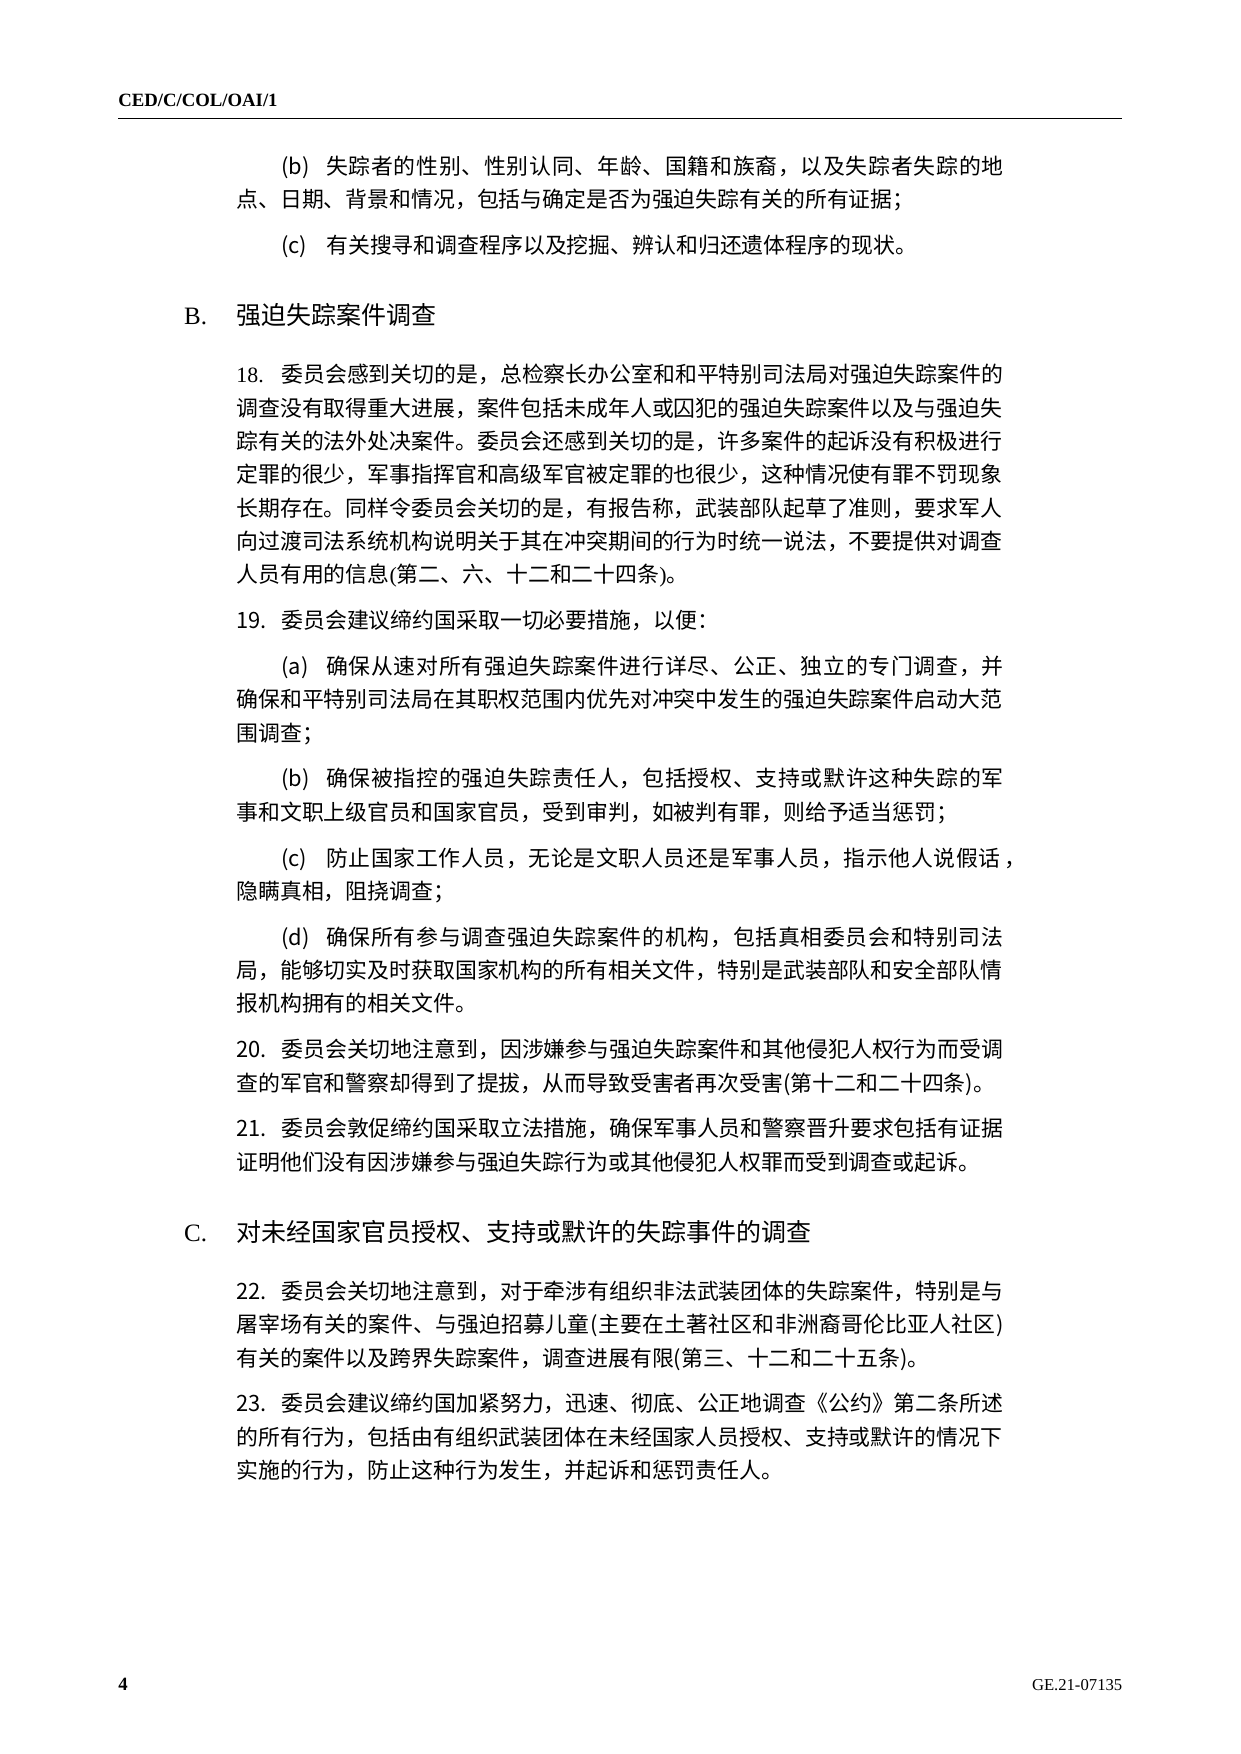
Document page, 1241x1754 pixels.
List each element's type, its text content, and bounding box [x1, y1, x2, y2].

text 20. 委员会关切地注意到，因涉嫌参与强迫失踪案件和其他侵犯人权行为而受调查的军官和警察却得到了提拔，从而导致受害者再次受害(第十二和二十四条)。 [236, 1031, 1004, 1098]
text 22. 委员会关切地注意到，对于牵涉有组织非法武装团体的失踪案件，特别是与屠宰场有关的案件、与强迫招募儿童(主要在土著社区和非洲裔哥伦比亚人社区)有关的案件以及跨界失踪案件，调查进展有限(第三、十二和二十五条)。 [236, 1273, 1004, 1373]
text 23. 委员会建议缔约国加紧努力，迅速、彻底、公正地调查《公约》第二条所述的所有行为，包括由有组织武装团体在未经国家人员授权、支持或默许的情况下实施的行为，防止这种行为发生，并起诉和惩罚责任人。 [236, 1385, 1004, 1485]
text 19. 委员会建议缔约国采取一切必要措施，以便： [236, 602, 1004, 635]
text C. 对未经国家官员授权、支持或默许的失踪事件的调查 [118, 1214, 1004, 1248]
text (c) 有关搜寻和调查程序以及挖掘、辨认和归还遗体程序的现状。 [236, 227, 1004, 260]
text 21. 委员会敦促缔约国采取立法措施，确保军事人员和警察晋升要求包括有证据证明他们没有因涉嫌参与强迫失踪行为或其他侵犯人权罪而受到调查或起诉。 [236, 1110, 1004, 1177]
text (c) 防止国家工作人员，无论是文职人员还是军事人员，指示他人说假话，隐瞒真相，阻挠调查； [236, 839, 1004, 906]
text B. 强迫失踪案件调查 [118, 298, 1004, 331]
text (b) 确保被指控的强迫失踪责任人，包括授权、支持或默许这种失踪的军事和文职上级官员和国家官员，受到审判，如被判有罪，则给予适当惩罚； [236, 760, 1004, 827]
text 18. 委员会感到关切的是，总检察长办公室和和平特别司法局对强迫失踪案件的调查没有取得重大进展，案件包括未成年人或囚犯的强迫失踪案件以及与强迫失踪有关的法外处决案件。委员会还感到关切的是，许多案件的起诉没有积极进行，定罪的很少，军事指挥官和高级军官被定罪的也很少，这种情况使有罪不罚现象长期存在。同样令委员会关切的是，有报告称，武装部队起草了准则，要求军人向过渡司法系统机构说明关于其在冲突期间的行为时统一说法，不要提供对调查人员有用的信息(第二、六、十二和二十四条)。 [236, 356, 1004, 589]
text (d) 确保所有参与调查强迫失踪案件的机构，包括真相委员会和特别司法局，能够切实及时获取国家机构的所有相关文件，特别是武装部队和安全部队情报机构拥有的相关文件。 [236, 918, 1004, 1018]
text (a) 确保从速对所有强迫失踪案件进行详尽、公正、独立的专门调查，并确保和平特别司法局在其职权范围内优先对冲突中发生的强迫失踪案件启动大范围调查； [236, 648, 1004, 748]
text (b) 失踪者的性别、性别认同、年龄、国籍和族裔，以及失踪者失踪的地点、日期、背景和情况，包括与确定是否为强迫失踪有关的所有证据； [236, 148, 1004, 214]
